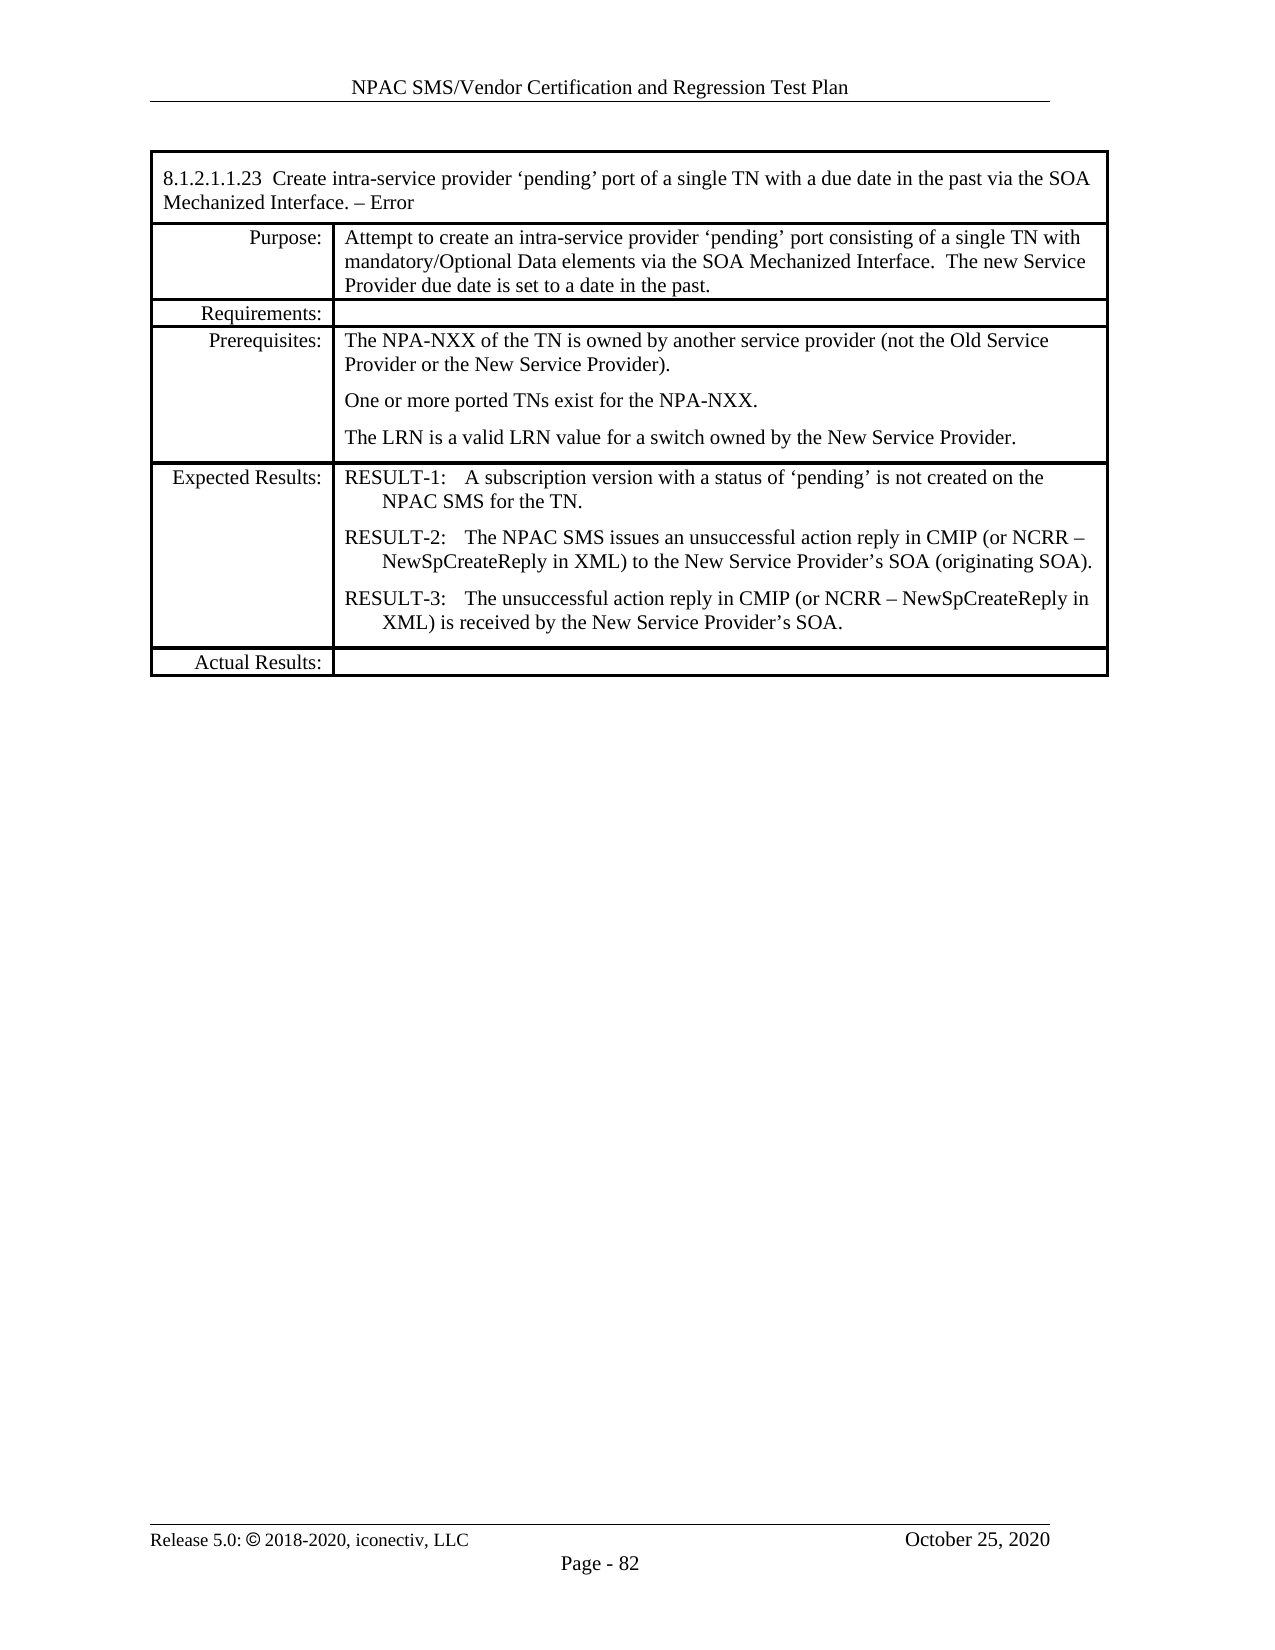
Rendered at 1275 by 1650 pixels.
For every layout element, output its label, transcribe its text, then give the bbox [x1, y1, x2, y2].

table_cell Purpose: [153, 225, 332, 297]
table_cell The NPA-NXX of the TN is owned by another service provider (not the Old Service Provider or the New Service Provider). One or more ported TNs exist for the NPA-NXX. The LRN is a valid LRN value for a switch owned by the New Service Provider. [335, 328, 1106, 461]
table_cell [335, 650, 1106, 674]
table_cell Attempt to create an intra-service provider ‘pending’ port consisting of a single TN with mandatory/Optional Data elements via the SOA Mechanized Interface. The new Service Provider due date is set to a date in the past. [335, 225, 1106, 297]
table_cell Expected Results: [153, 465, 332, 646]
table_header 8.1.2.1.1.23 Create intra-service provider ‘pending’ port of a single TN with a due date in the past via the SOA Mechanized Interface. – Error [153, 153, 1106, 222]
table_cell A subscription version with a status of ‘pending’ is not created on the NPAC SMS for the TN. The NPAC SMS issues an unsuccessful action reply in CMIP (or NCRR – NewSpCreateReply in XML) to the New Service Provider’s SOA (originating SOA). The unsuccessful action reply in CMIP (or NCRR – NewSpCreateReply in XML) is received by the New Service Provider’s SOA. [335, 465, 1106, 646]
table_cell Actual Results: [153, 650, 332, 674]
table_cell Prerequisites: [153, 328, 332, 461]
table_cell [335, 301, 1106, 324]
table_cell Requirements: [153, 301, 332, 324]
